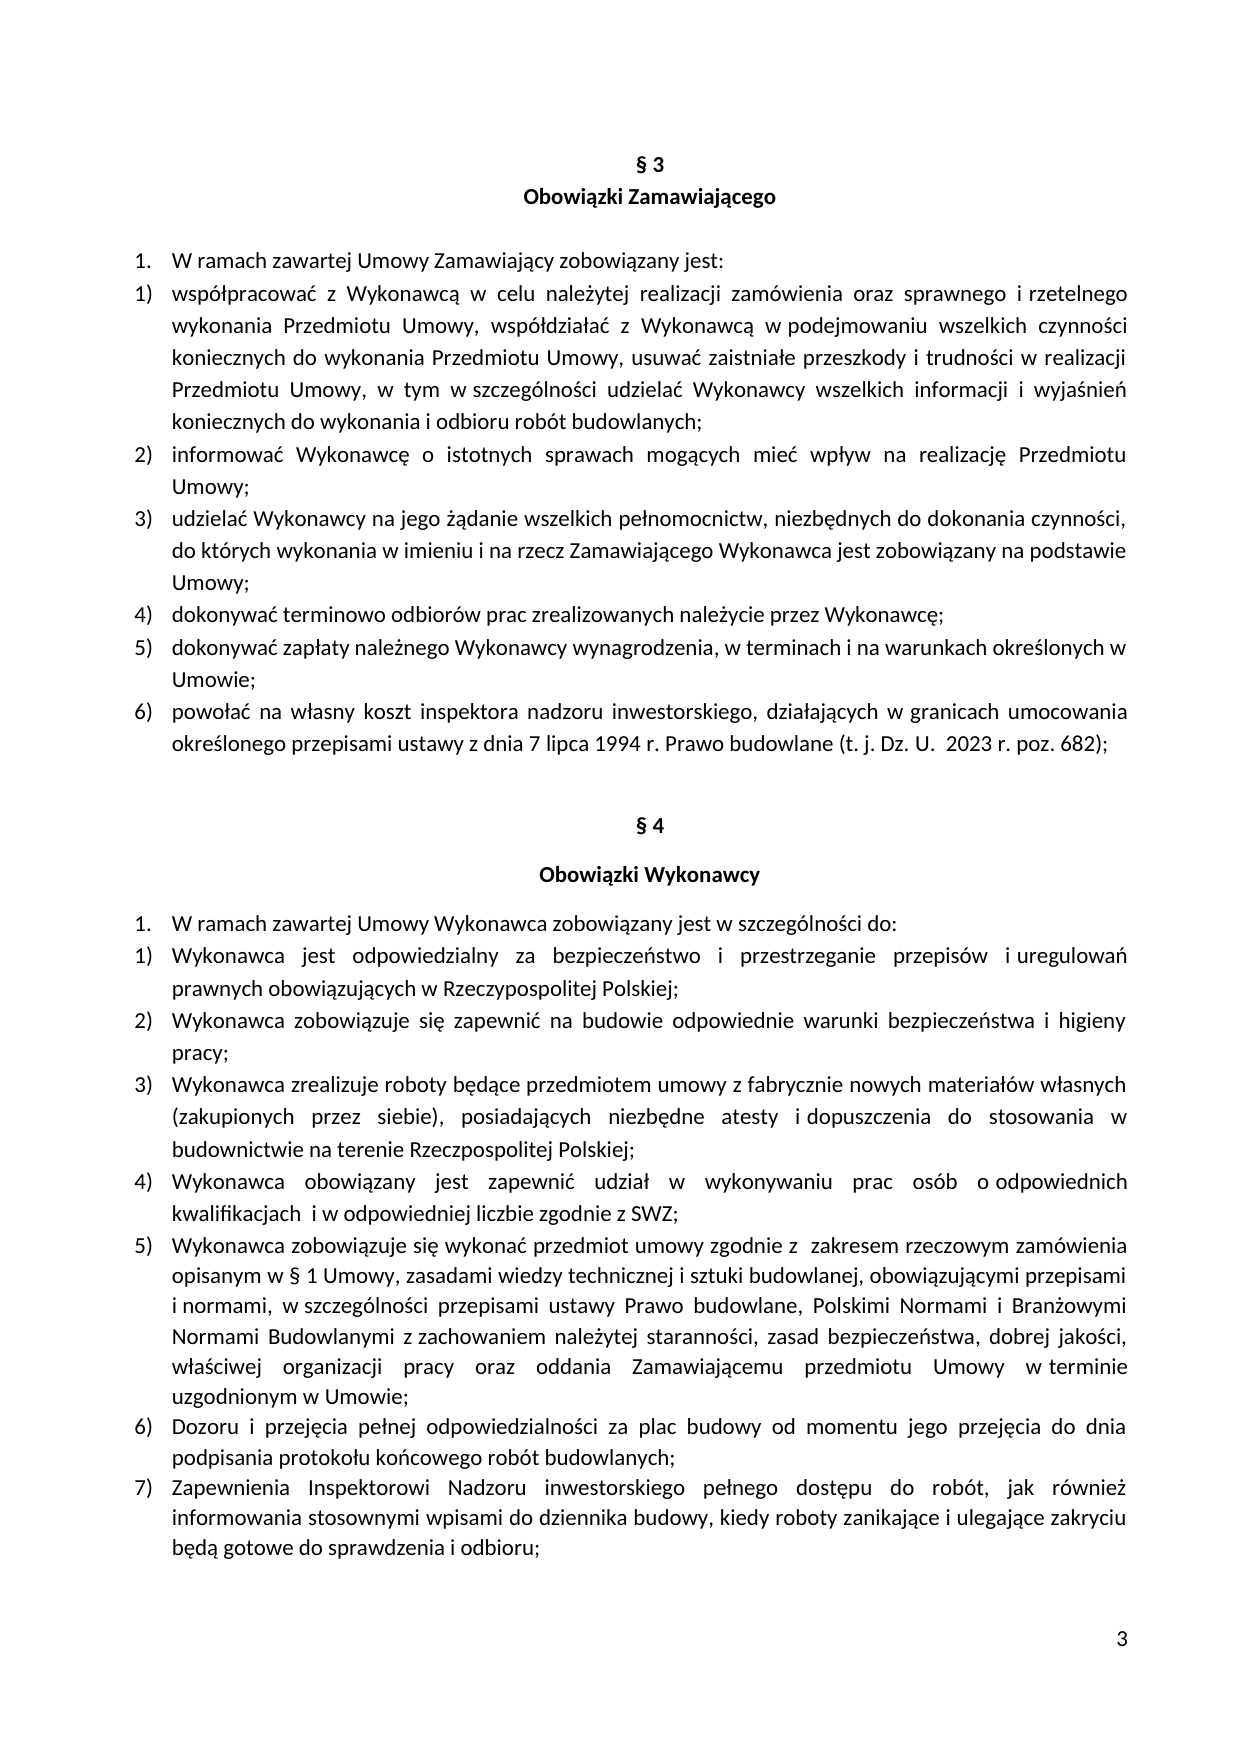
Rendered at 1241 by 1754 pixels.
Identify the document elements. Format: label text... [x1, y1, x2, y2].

list Dozoru i przejęcia pełnej odpowiedzialności za plac budowy od momentu jego przejęcia do dnia podpisania protokołu końcowego robót budowlanych; [134, 1412, 1128, 1471]
list W ramach zawartej Umowy Wykonawca zobowiązany jest w szczególności do: [134, 909, 1128, 937]
list Wykonawca obowiązany jest zapewnić udział w wykonywaniu prac osób o odpowiednich kwalifikacjach i w odpowiedniej liczbie zgodnie z SWZ; [134, 1167, 1128, 1227]
list współpracować z Wykonawcą w celu należytej realizacji zamówienia oraz sprawnego i rzetelnego wykonania Przedmiotu Umowy, współdziałać z Wykonawcą w podejmowaniu wszelkich czynności koniecznych do wykonania Przedmiotu Umowy, usuwać zaistniałe przeszkody i trudności w realizacji Przedmiotu Umowy, w tym w szczególności udzielać Wykonawcy wszelkich informacji i wyjaśnień koniecznych do wykonania i odbioru robót budowlanych; [134, 279, 1128, 436]
list powołać na własny koszt inspektora nadzoru inwestorskiego, działających w granicach umocowania określonego przepisami ustawy z dnia 7 lipca 1994 r. Prawo budowlane (t. j. Dz. U. 2023 r. poz. 682); [134, 697, 1128, 757]
list dokonywać zapłaty należnego Wykonawcy wynagrodzenia, w terminach i na warunkach określonych w Umowie; [134, 633, 1128, 693]
list Wykonawca zobowiązuje się wykonać przedmiot umowy zgodnie z zakresem rzeczowym zamówienia opisanym w § 1 Umowy, zasadami wiedzy technicznej i sztuki budowlanej, obowiązującymi przepisami i normami, w szczególności przepisami ustawy Prawo budowlane, Polskimi Normami i Branżowymi Normami Budowlanymi z zachowaniem należytej staranności, zasad bezpieczeństwa, dobrej jakości, właściwej organizacji pracy oraz oddania Zamawiającemu przedmiotu Umowy w terminie uzgodnionym w Umowie; [134, 1231, 1128, 1410]
list W ramach zawartej Umowy Zamawiający zobowiązany jest: [134, 247, 1128, 274]
list Wykonawca zrealizuje roboty będące przedmiotem umowy z fabrycznie nowych materiałów własnych (zakupionych przez siebie), posiadających niezbędne atesty i dopuszczenia do stosowania w budownictwie na terenie Rzeczpospolitej Polskiej; [134, 1070, 1128, 1163]
list Zapewnienia Inspektorowi Nadzoru inwestorskiego pełnego dostępu do robót, jak również informowania stosownymi wpisami do dziennika budowy, kiedy roboty zanikające i ulegające zakryciu będą gotowe do sprawdzenia i odbioru; [134, 1473, 1128, 1561]
list Obowiązki Zamawiającego [172, 182, 1128, 210]
list dokonywać terminowo odbiorów prac zrealizowanych należycie przez Wykonawcę; [134, 601, 1128, 629]
list Wykonawca zobowiązuje się zapewnić na budowie odpowiednie warunki bezpieczeństwa i higieny pracy; [134, 1006, 1128, 1066]
list § 3 [172, 150, 1128, 178]
list Wykonawca jest odpowiedzialny za bezpieczeństwo i przestrzeganie przepisów i uregulowań prawnych obowiązujących w Rzeczypospolitej Polskiej; [134, 942, 1128, 1002]
text § 4 [172, 812, 1128, 840]
list udzielać Wykonawcy na jego żądanie wszelkich pełnomocnictw, niezbędnych do dokonania czynności, do których wykonania w imieniu i na rzecz Zamawiającego Wykonawca jest zobowiązany na podstawie Umowy; [134, 504, 1128, 596]
text Obowiązki Wykonawcy [172, 861, 1128, 888]
list informować Wykonawcę o istotnych sprawach mogących mieć wpływ na realizację Przedmiotu Umowy; [134, 440, 1128, 500]
